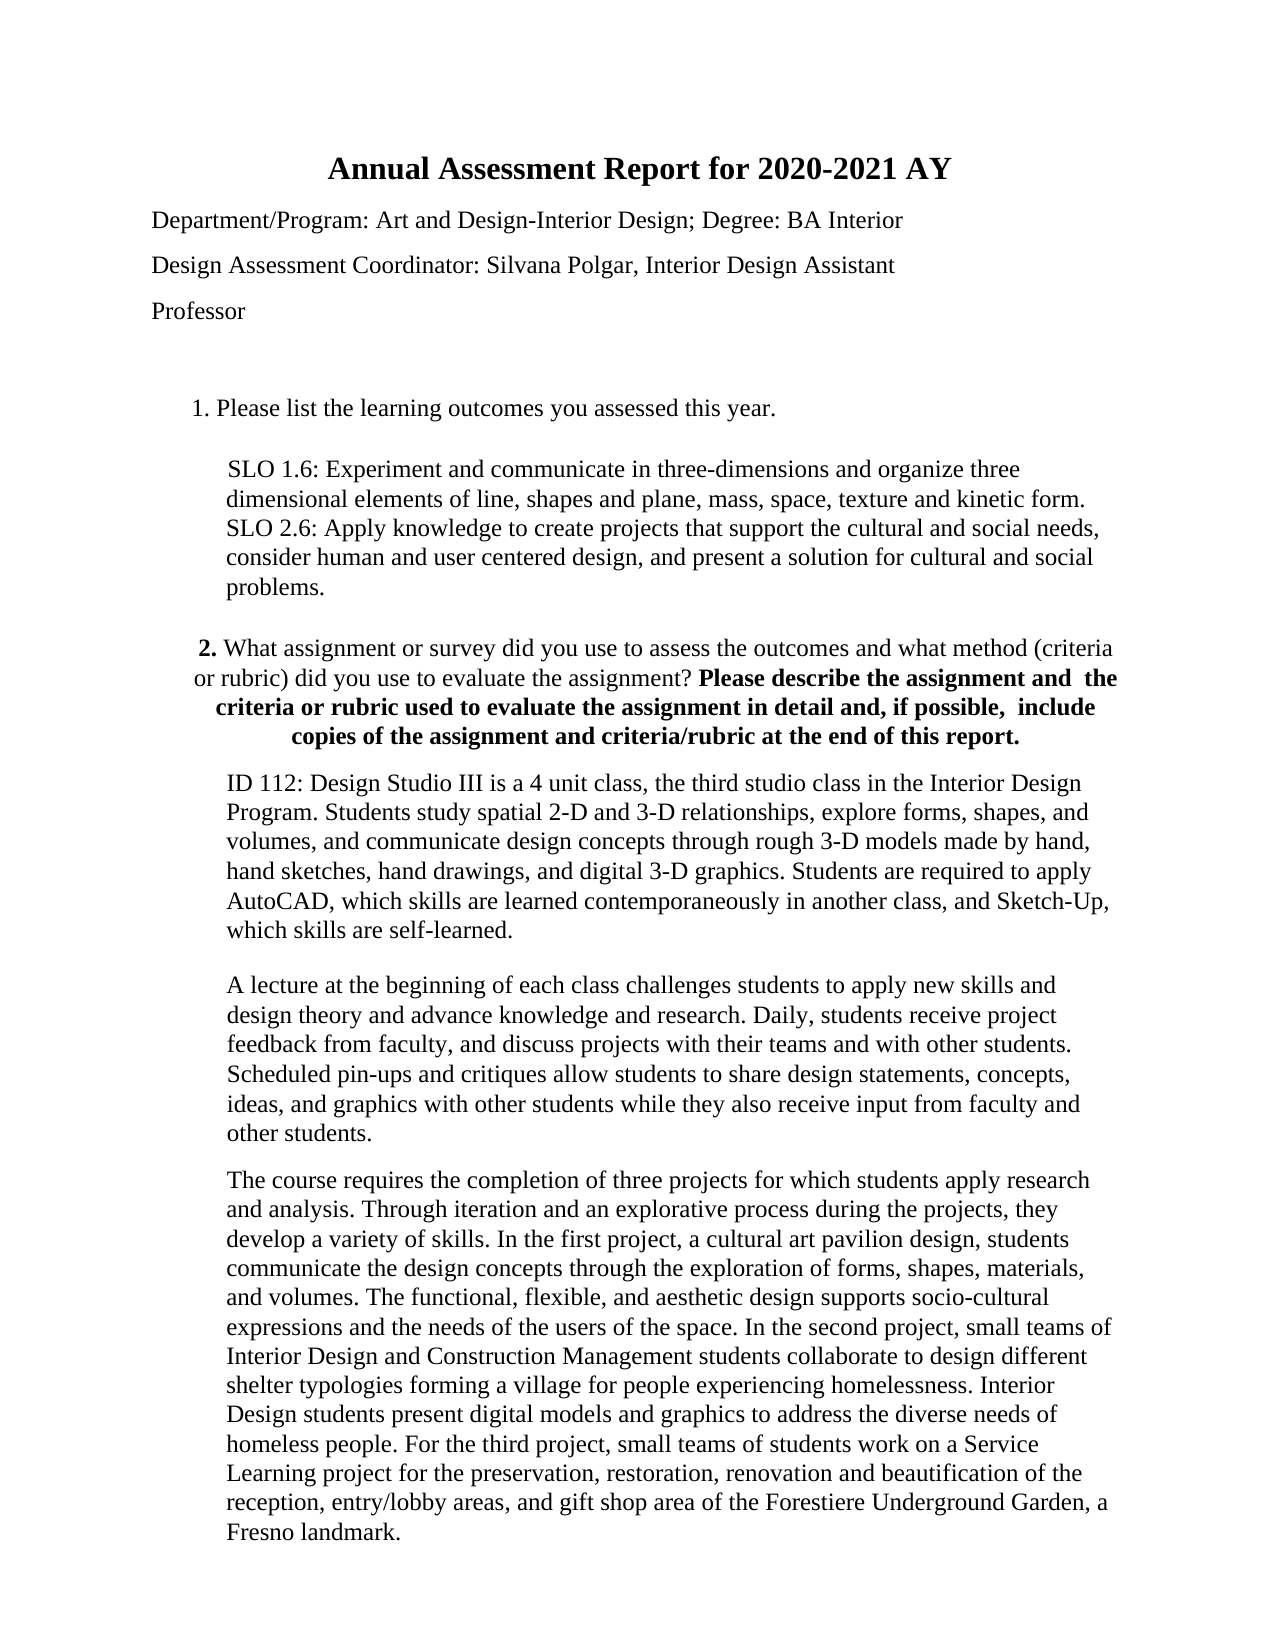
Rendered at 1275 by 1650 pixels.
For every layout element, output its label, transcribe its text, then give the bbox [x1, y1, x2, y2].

text SLO 1.6: Experiment and communicate in three-dimensions and organize three dimensional elements of line, shapes and plane, mass, space, texture and kinetic form. SLO 2.6: Apply knowledge to create projects that support the cultural and social needs, consider human and user centered design, and present a solution for cultural and social problems. [226, 454, 1106, 600]
text 2. What assignment or survey did you use to assess the outcomes and what method (criteria or rubric) did you use to evaluate the assignment? Please describe the assignment and the criteria or rubric used to evaluate the assignment in detail and, if possible, include copies of the assignment and criteria/rubric at the end of this report. [189, 633, 1122, 750]
text The course requires the completion of three projects for which students apply research and analysis. Through iteration and an explorative process during the projects, they develop a variety of skills. In the first project, a cultural art pavilion design, students communicate the design concepts through the exploration of forms, shapes, materials, and volumes. The functional, flexible, and aesthetic design supports socio-cultural expressions and the needs of the users of the space. In the second project, small teams of Interior Design and Construction Management students collaborate to design different shelter typologies forming a village for people experiencing homelessness. Interior Design students present digital models and graphics to address the diverse needs of homeless people. For the third project, small teams of students work on a Service Learning project for the preservation, restoration, renovation and beautification of the [226, 1165, 1118, 1487]
text Department/Program: Art and Design-Interior Design; Degree: BA Interior Design Assessment Coordinator: Silvana Polgar, Interior Design Assistant Professor [151, 205, 980, 324]
text A lecture at the beginning of each class challenges students to apply new skills and design theory and advance knowledge and research. Daily, students receive project feedback from faculty, and discuss projects with their teams and with other students. Scheduled pin-ups and critiques allow students to share design statements, concepts, ideas, and graphics with other students while they also receive input from faculty and other students. [226, 970, 1086, 1147]
text ID 112: Design Studio III is a 4 unit class, the third studio class in the Interior Design Program. Students study spatial 2-D and 3-D relationships, explore forms, shapes, and volumes, and communicate design concepts through rough 3-D models made by hand, hand sketches, hand drawings, and digital 3-D graphics. Students are required to apply [226, 768, 1098, 884]
text Annual Assessment Report for 2020-2021 AY [151, 149, 1129, 186]
text 1. Please list the learning outcomes you assessed this year. [191, 393, 1129, 422]
text AutoCAD, which skills are learned contemporaneously in another class, and Sketch-Up, which skills are self-learned. [226, 886, 1116, 944]
text reception, entry/lobby areas, and gift shop area of the Forestiere Underground Garden, a Fresno landmark. [226, 1487, 1114, 1545]
